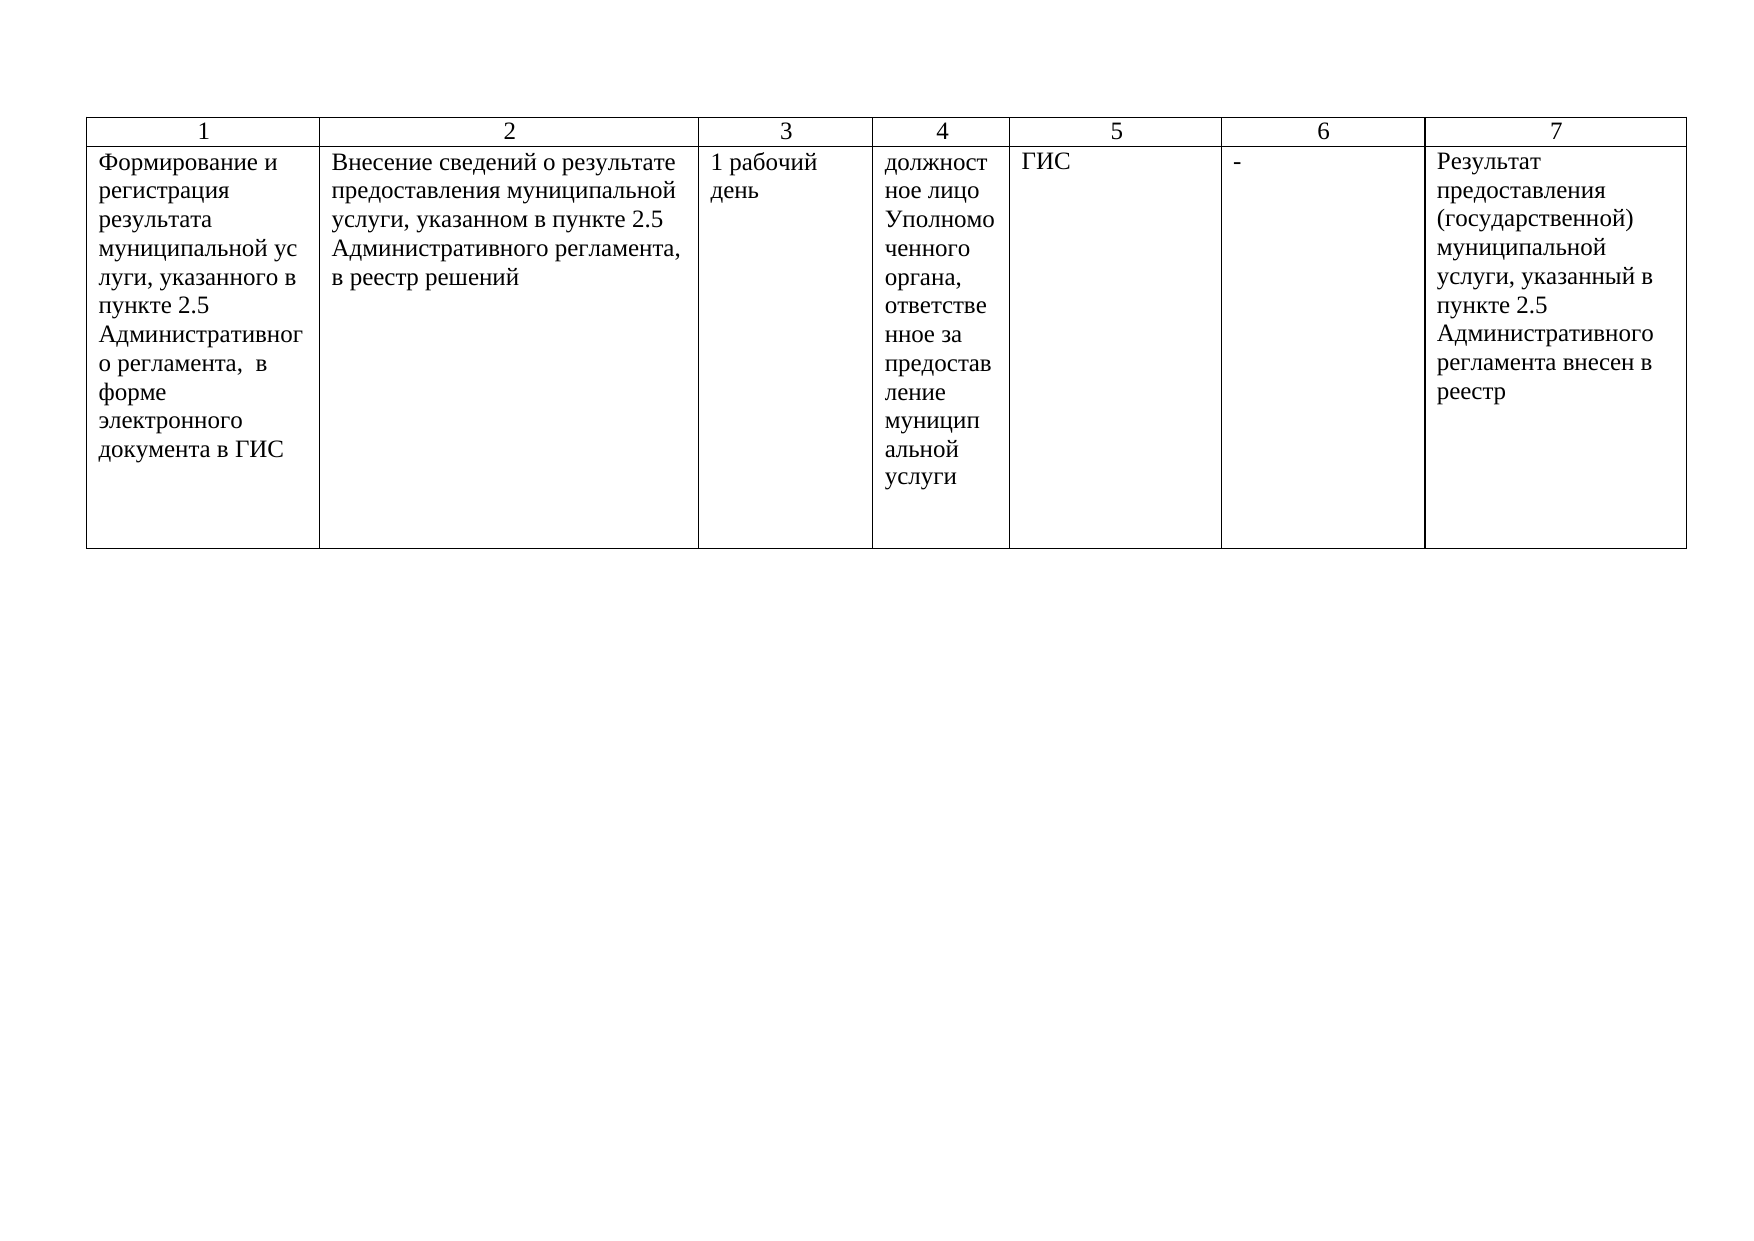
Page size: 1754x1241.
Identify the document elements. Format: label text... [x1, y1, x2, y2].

table_header 5 [1010, 118, 1221, 146]
table_cell Результат предоставления (государственной) муниципальной услуги, указанный в пункте 2.5 Административного регламента внесен в реестр [1426, 147, 1686, 548]
table_cell - [1222, 147, 1424, 548]
table_header 4 [873, 118, 1009, 146]
table_cell Формирование и регистрация результата муниципальной ус луги, указанного в пункте 2.5 Административног о регламента, в форме электронного документа в ГИС [87, 147, 319, 548]
table_cell ГИС [1010, 147, 1221, 548]
table_cell Внесение сведений о результате предоставления муниципальной услуги, указанном в пункте 2.5 Административного регламента, в реестр решений [320, 147, 698, 548]
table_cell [873, 147, 1009, 548]
table_header 1 [87, 118, 319, 146]
table_header 7 [1426, 118, 1686, 146]
table_header 6 [1222, 118, 1424, 146]
table_header 2 [320, 118, 698, 146]
table_cell 1 рабочий день [699, 147, 872, 548]
table_header 3 [699, 118, 872, 146]
